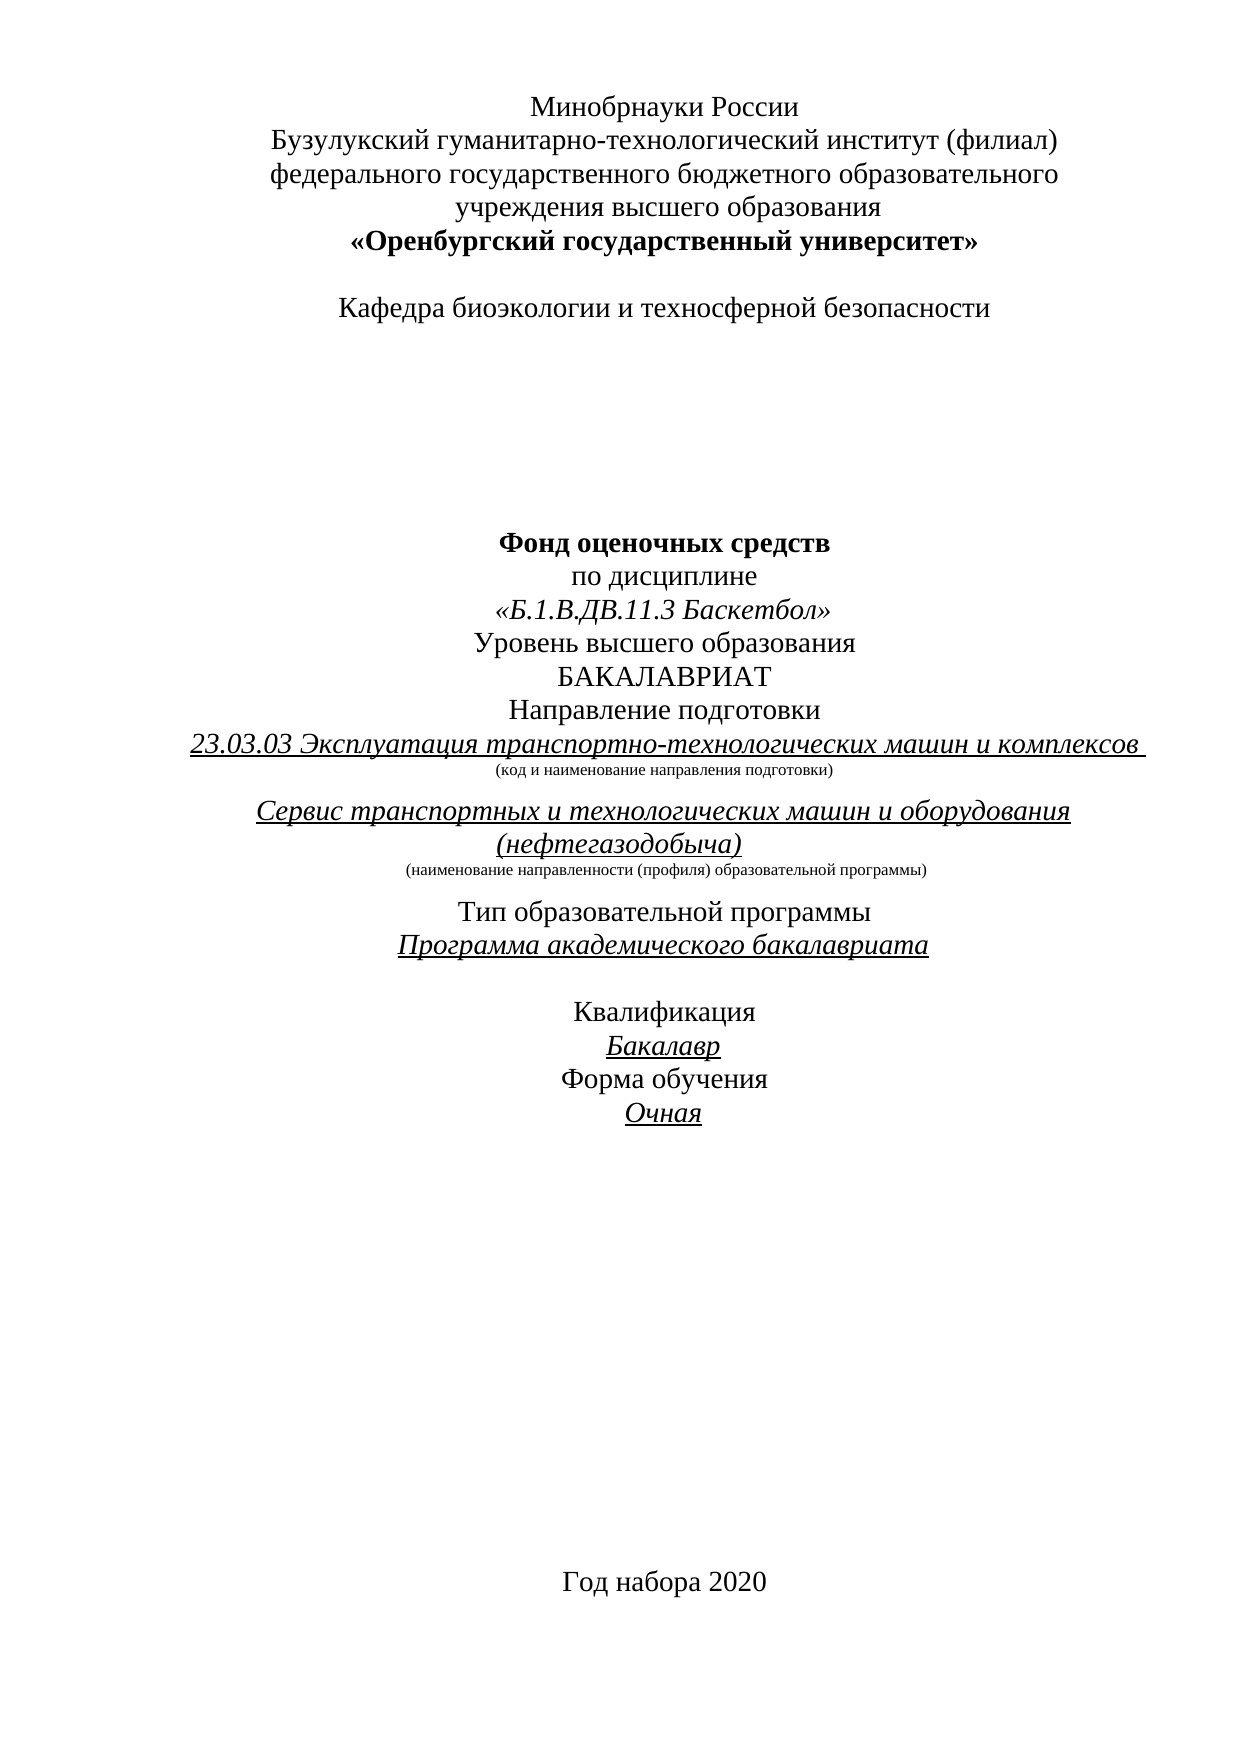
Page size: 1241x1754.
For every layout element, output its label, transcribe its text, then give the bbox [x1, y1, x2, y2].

text Год набора 2020 [89, 1564, 1152, 1598]
text Фонд оценочных средств [89, 525, 1152, 558]
text Тип образовательной программы [89, 894, 1152, 927]
text по дисциплине [89, 558, 1152, 592]
text Бузулукский гуманитарно-технологический институт (филиал) [89, 122, 1152, 156]
text Сервис транспортных и технологических машин и оборудования (нефтегазодобыча) [89, 793, 1152, 860]
text Форма обучения [89, 1061, 1152, 1095]
text Направление подготовки [89, 692, 1152, 726]
text Программа академического бакалавриата [89, 927, 1152, 961]
text Бакалавр [89, 1028, 1152, 1061]
text «Оренбургский государственный университет» [89, 223, 1152, 256]
text Минобрнауки России [89, 89, 1152, 122]
text 23.03.03 Эксплуатация транспортно-технологических машин и комплексов [89, 726, 1152, 759]
text федерального государственного бюджетного образовательного [89, 156, 1152, 189]
text «Б.1.В.ДВ.11.3 Баскетбол» [89, 592, 1152, 625]
text учреждения высшего образования [89, 189, 1152, 223]
text (наименование направленности (профиля) образовательной программы) [89, 860, 1152, 894]
text БАКАЛАВРИАТ [89, 659, 1152, 692]
text (код и наименование направления подготовки) [89, 759, 1152, 793]
text Кафедра биоэкологии и техносферной безопасности [89, 290, 1152, 323]
text Квалификация [89, 994, 1152, 1028]
text Уровень высшего образования [89, 625, 1152, 659]
text Очная [89, 1095, 1152, 1128]
